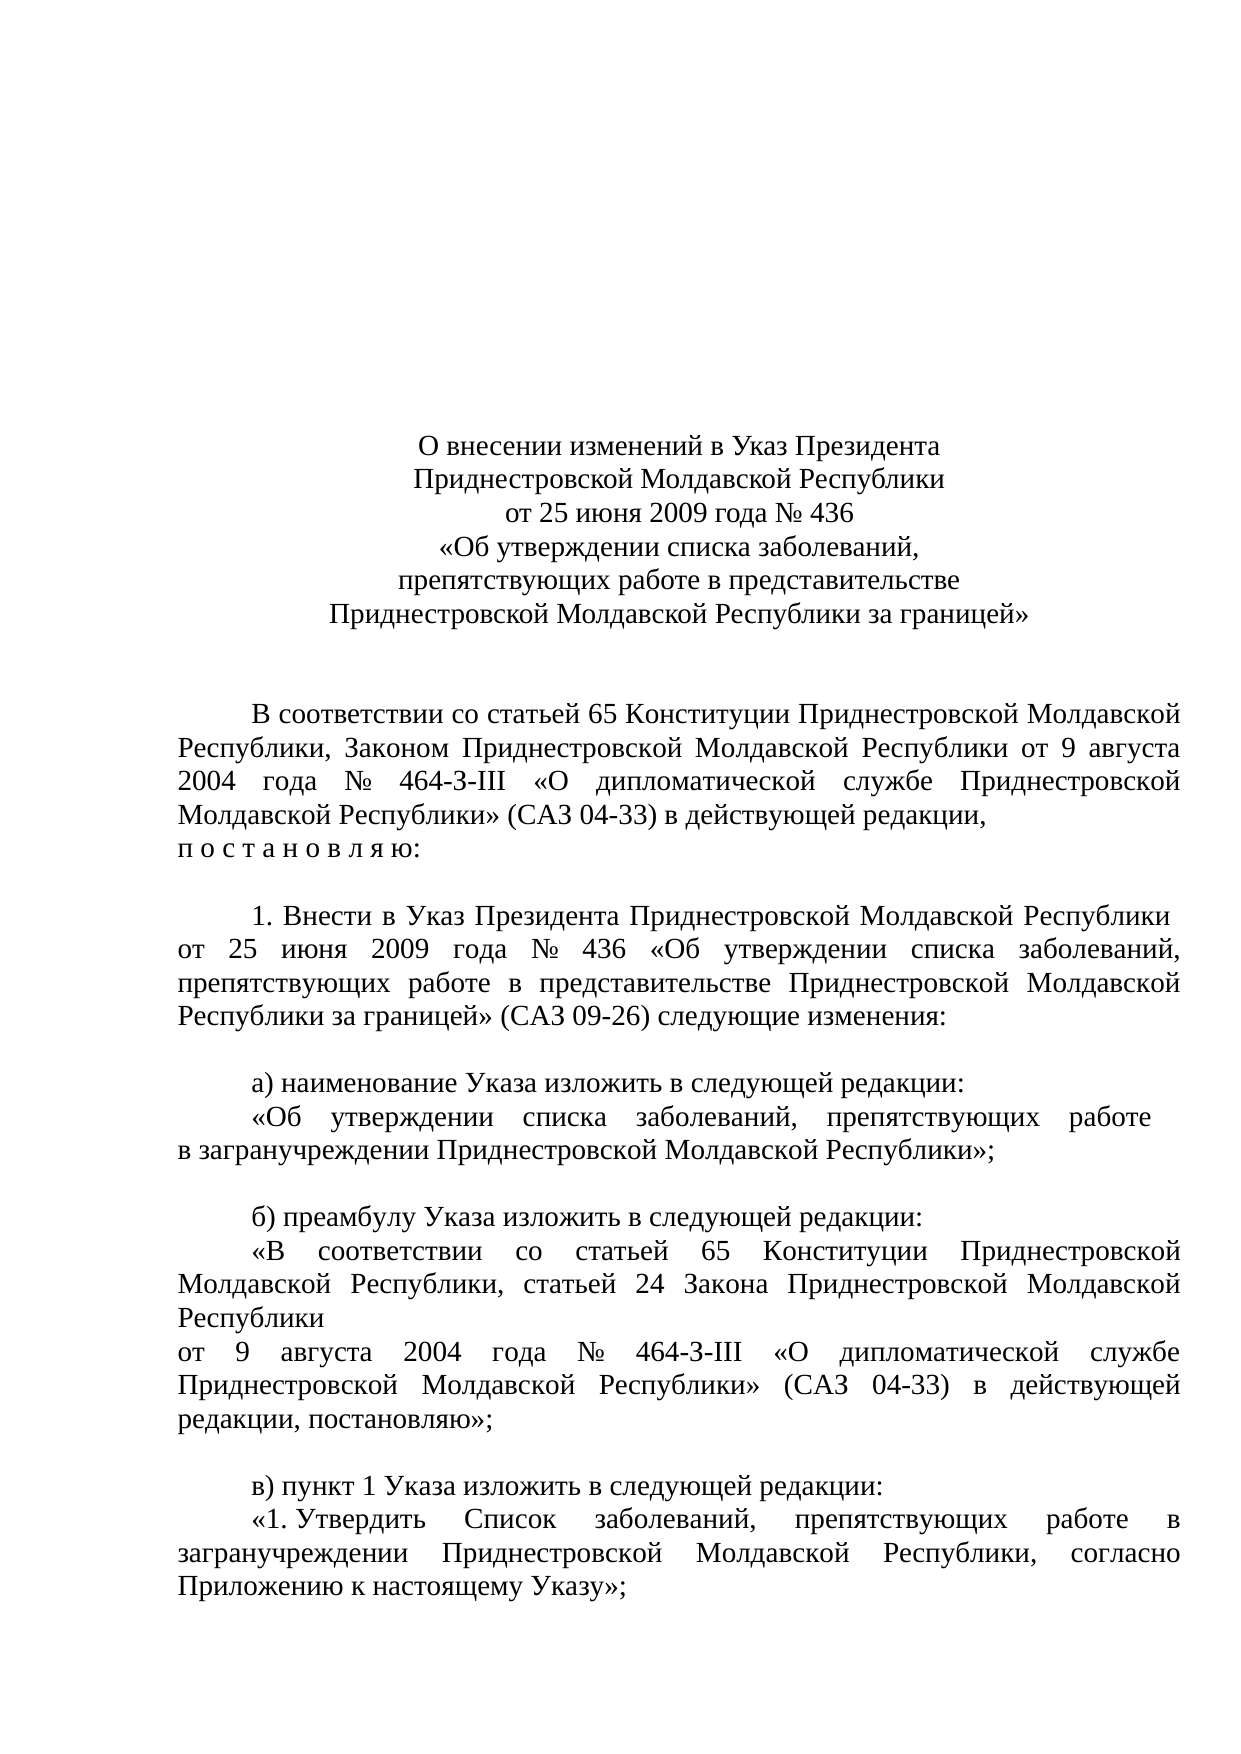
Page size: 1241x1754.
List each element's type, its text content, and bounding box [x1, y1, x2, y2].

text п о с т а н о в л я ю: [177, 831, 1181, 864]
text в) пункт 1 Указа изложить в следующей редакции: [177, 1468, 1181, 1501]
text 1. Внести в Указ Президента Приднестровской Молдавской Республики от 25 июня 2009 года № 436 «Об утверждении списка заболеваний, препятствующих работе в представительстве Приднестровской Молдавской Республики за границей» (САЗ 09-26) следующие изменения: [177, 898, 1181, 1032]
text В соответствии со статьей 65 Конституции Приднестровской Молдавской Республики, Законом Приднестровской Молдавской Республики от 9 августа 2004 года № 464-З-III «О дипломатической службе Приднестровской Молдавской Республики» (САЗ 04-33) в действующей редакции, [177, 696, 1181, 831]
text «В соответствии со статьей 65 Конституции Приднестровской Молдавской Республики, статьей 24 Закона Приднестровской Молдавской Республики от 9 августа 2004 года № 464-З-III «О дипломатической службе Приднестровской Молдавской Республики» (САЗ 04-33) в действующей редакции, постановляю»; [177, 1233, 1181, 1434]
text «1. Утвердить Список заболеваний, препятствующих работе в загранучреждении Приднестровской Молдавской Республики, согласно Приложению к настоящему Указу»; [177, 1501, 1181, 1602]
text О внесении изменений в Указ Президента [177, 428, 1181, 462]
text «Об утверждении списка заболеваний, препятствующих работе в загранучреждении Приднестровской Молдавской Республики»; [177, 1099, 1181, 1166]
text б) преамбулу Указа изложить в следующей редакции: [177, 1199, 1181, 1233]
text Приднестровской Молдавской Республики [177, 462, 1181, 495]
text от 25 июня 2009 года № 436 [177, 495, 1181, 529]
text а) наименование Указа изложить в следующей редакции: [177, 1065, 1181, 1099]
text препятствующих работе в представительстве [177, 562, 1181, 596]
text Приднестровской Молдавской Республики за границей» [177, 596, 1181, 629]
text «Об утверждении списка заболеваний, [177, 529, 1181, 562]
